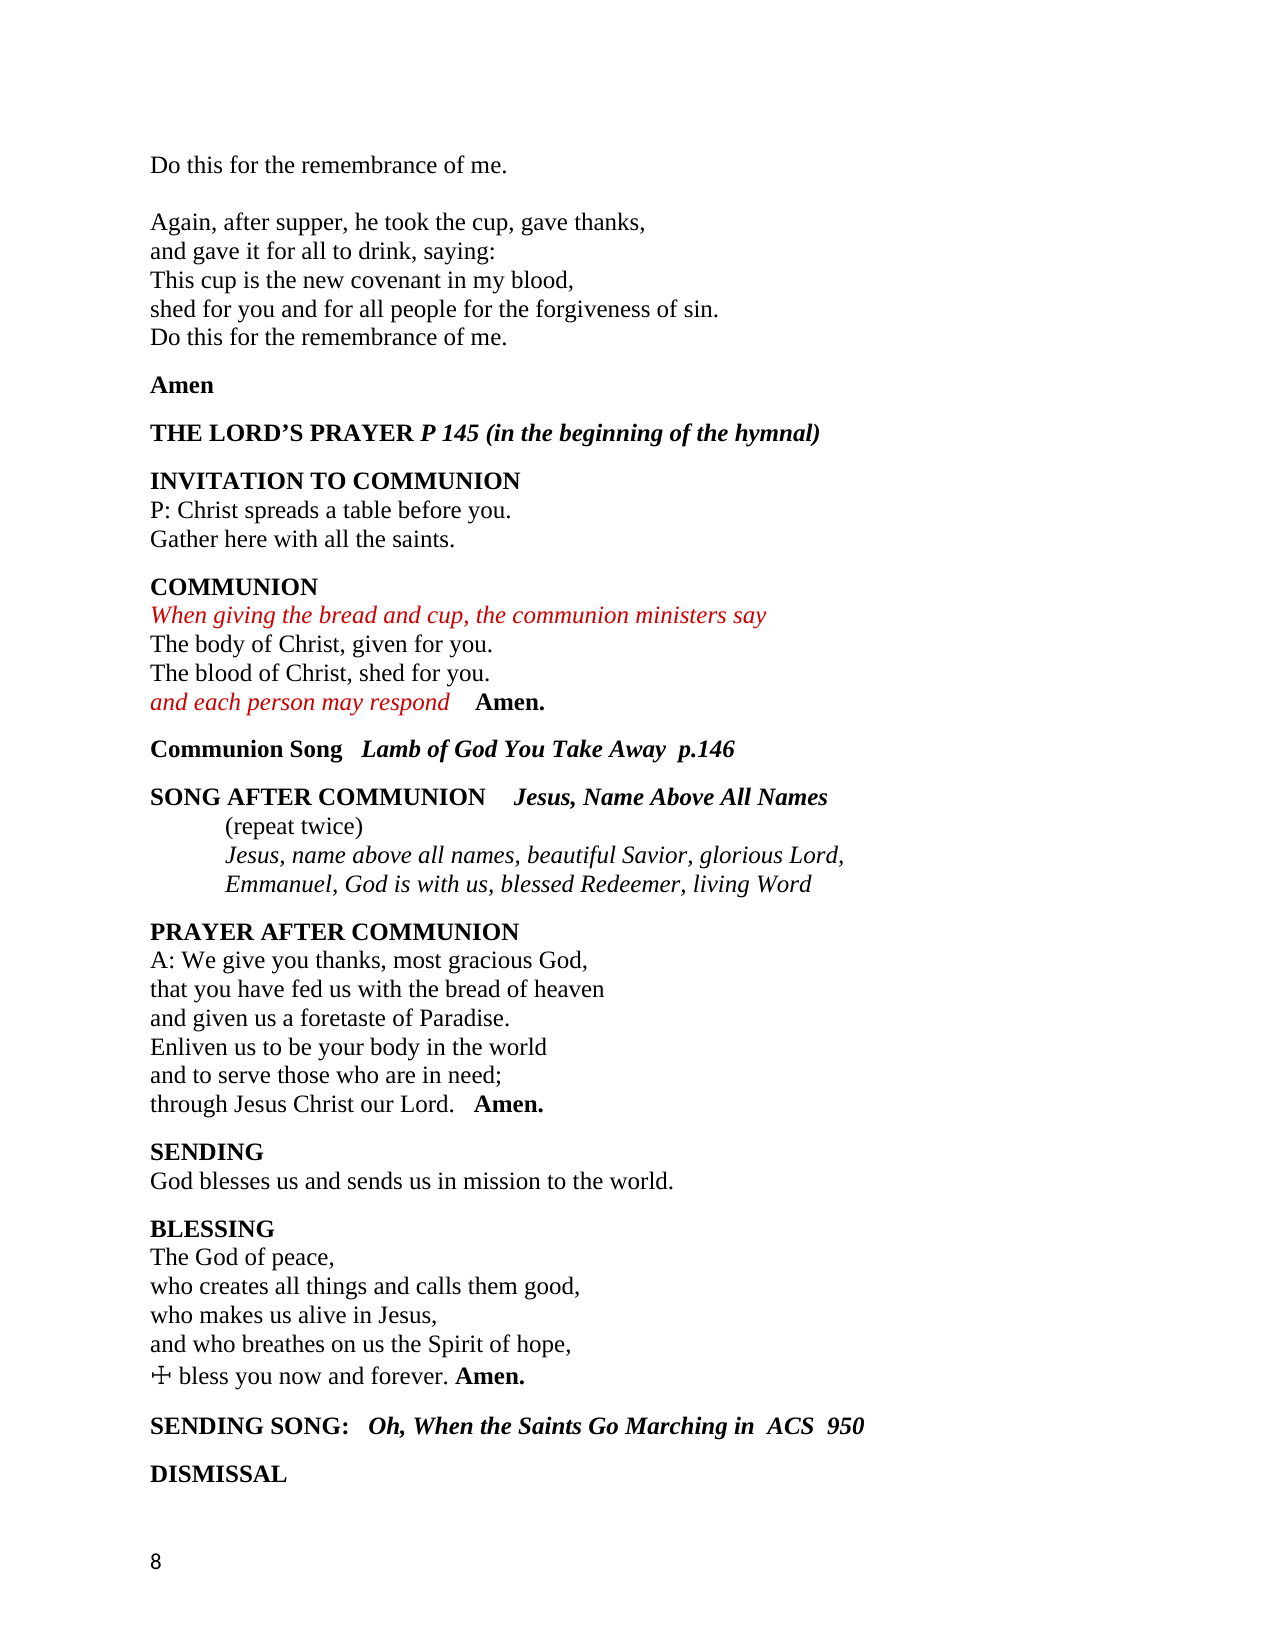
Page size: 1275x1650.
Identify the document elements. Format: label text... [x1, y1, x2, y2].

text who creates all things and calls them good, [150, 1271, 1125, 1300]
text shed for you and for all people for the forgiveness of sin. [150, 294, 1125, 322]
text and who breathes on us the Spirit of hope, [150, 1329, 1125, 1357]
text ☩ bless you now and forever. Amen. [150, 1357, 1125, 1392]
text who makes us alive in Jesus, [150, 1300, 1125, 1329]
text When giving the bread and cup, the communion ministers say [150, 600, 1125, 629]
text Enliven us to be your body in the world [150, 1032, 1125, 1060]
text and each person may respond Amen. [150, 687, 1125, 715]
text Jesus, name above all names, beautiful Savior, glorious Lord, [150, 840, 1125, 869]
text through Jesus Christ our Lord. Amen. [150, 1089, 1125, 1118]
text and to serve those who are in need; [150, 1060, 1125, 1089]
text (repeat twice) [150, 811, 1125, 840]
text The body of Christ, given for you. [150, 629, 1125, 658]
text Amen [150, 370, 1125, 399]
text Again, after supper, he took the cup, gave thanks, [150, 207, 1125, 236]
text The blood of Christ, shed for you. [150, 658, 1125, 687]
text Invitation to Communion [150, 466, 1125, 495]
text Blessing [150, 1214, 1125, 1242]
text and gave it for all to drink, saying: [150, 236, 1125, 265]
text Emmanuel, God is with us, blessed Redeemer, living Word [150, 869, 1125, 897]
text that you have fed us with the bread of heaven [150, 974, 1125, 1003]
text Communion Song Lamb of God You Take Away p.146 [150, 734, 1125, 763]
text Do this for the remembrance of me. [150, 150, 1125, 179]
text and given us a foretaste of Paradise. [150, 1003, 1125, 1032]
text God blesses us and sends us in mission to the world. [150, 1166, 1125, 1194]
text Sending [150, 1137, 1125, 1166]
text Song after Communion Jesus, Name Above All Names [150, 782, 1125, 811]
text THE LORD’S PRAYER P 145 (in the beginning of the hymnal) [150, 418, 1125, 447]
text Gather here with all the saints. [150, 524, 1125, 552]
text Sending Song: Oh, When the Saints Go Marching in ACS 950 [150, 1411, 1125, 1439]
text Do this for the remembrance of me. [150, 322, 1125, 351]
text The God of peace, [150, 1242, 1125, 1271]
text Dismissal [150, 1459, 1125, 1487]
text P: Christ spreads a table before you. [150, 495, 1125, 524]
text A: We give you thanks, most gracious God, [150, 945, 1125, 974]
text This cup is the new covenant in my blood, [150, 265, 1125, 294]
text Prayer after Communion [150, 917, 1125, 945]
text Communion [150, 572, 1125, 600]
